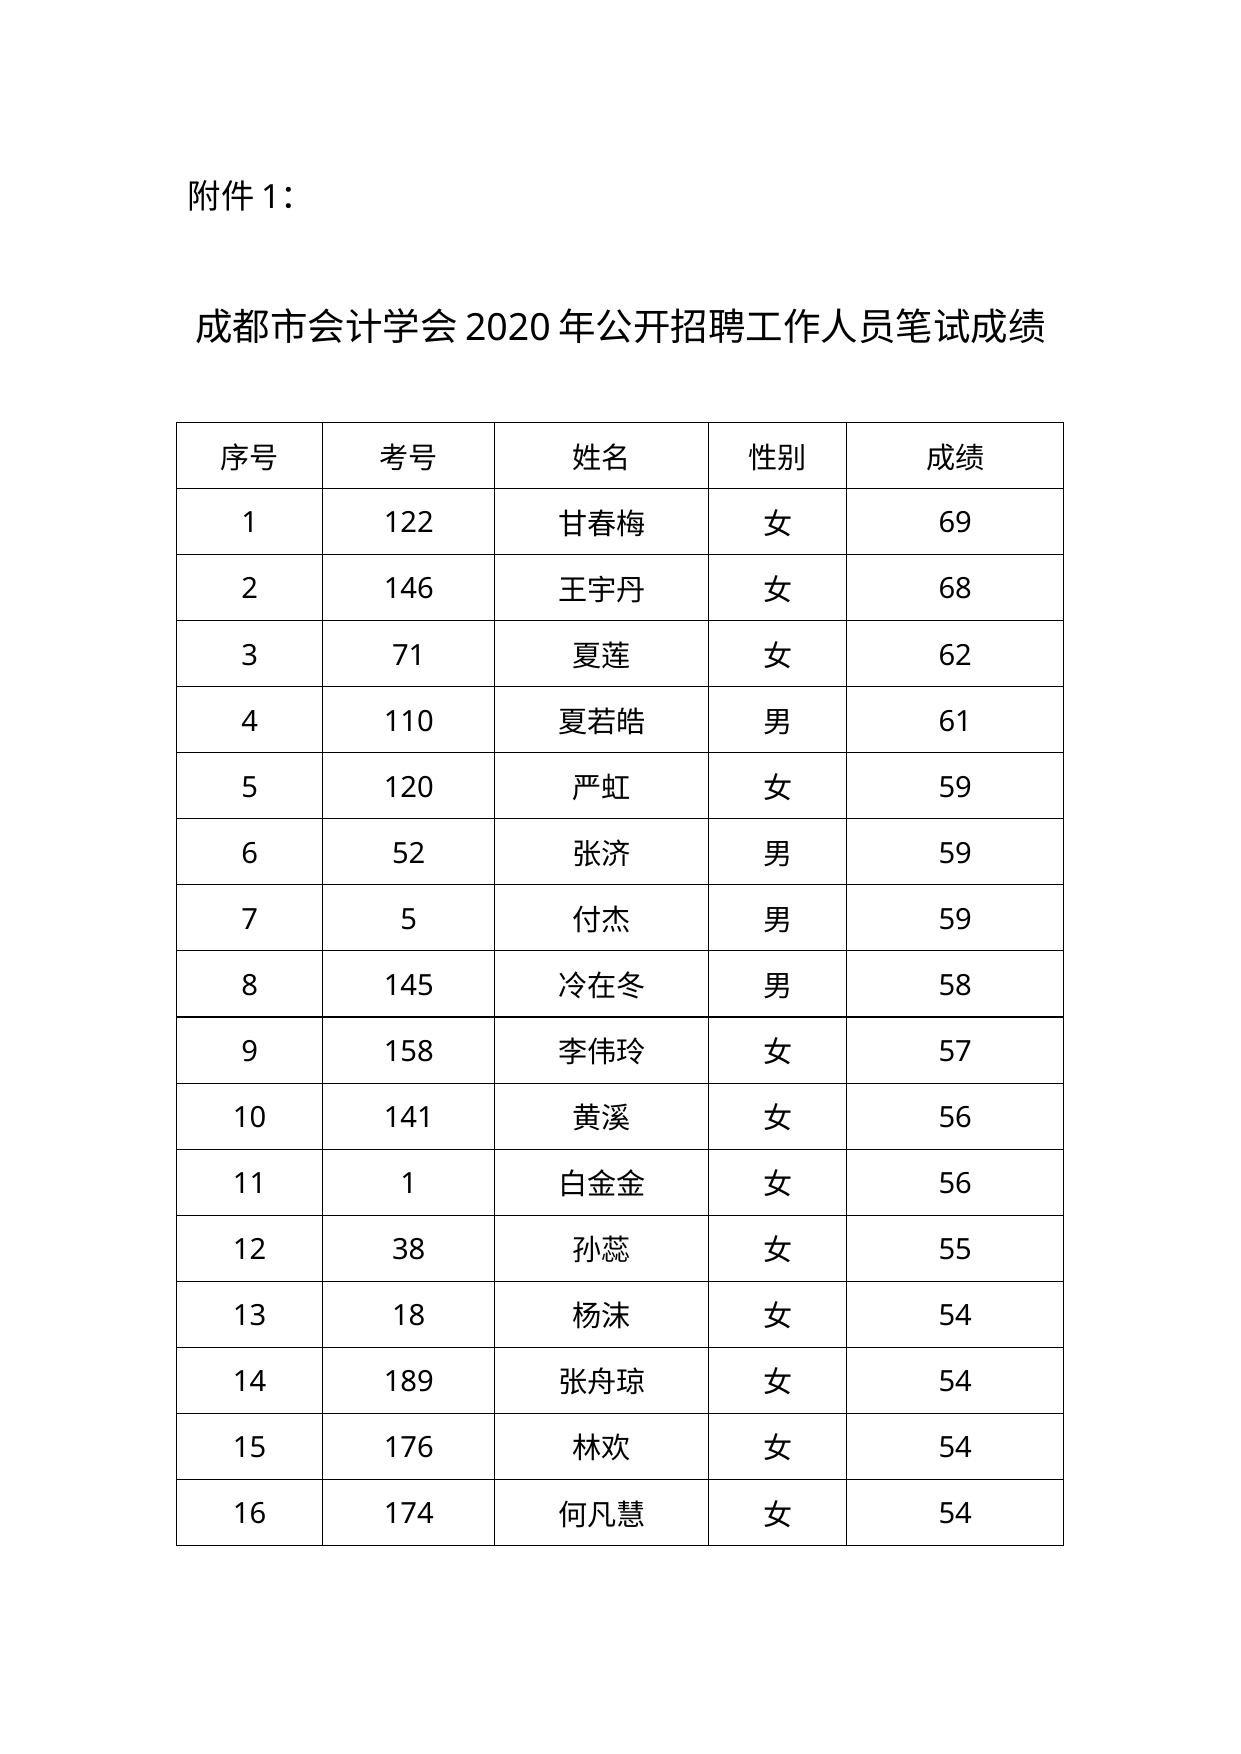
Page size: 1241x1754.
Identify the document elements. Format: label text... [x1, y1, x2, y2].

table_cell 7 [177, 885, 322, 950]
table_cell 女 [709, 1282, 846, 1347]
table_cell 9 [177, 1018, 322, 1082]
table_cell 59 [847, 885, 1063, 950]
table_cell 白金金 [495, 1150, 708, 1214]
table_cell 8 [177, 951, 322, 1016]
table_cell 夏莲 [495, 621, 708, 686]
table_cell 女 [709, 621, 846, 686]
table_cell 杨沫 [495, 1282, 708, 1347]
table_cell 56 [847, 1150, 1063, 1214]
table_cell 176 [323, 1414, 494, 1479]
table_cell 110 [323, 687, 494, 752]
table_cell 女 [709, 1216, 846, 1281]
table_cell 56 [847, 1084, 1063, 1148]
table_cell 57 [847, 1018, 1063, 1082]
table_cell 5 [323, 885, 494, 950]
table_cell 女 [709, 489, 846, 554]
table_cell 54 [847, 1348, 1063, 1413]
table_cell 女 [709, 1018, 846, 1082]
table_cell 林欢 [495, 1414, 708, 1479]
table_cell 122 [323, 489, 494, 554]
table_cell 69 [847, 489, 1063, 554]
table_cell 张舟琼 [495, 1348, 708, 1413]
table_cell 女 [709, 1150, 846, 1214]
table_header 序号 [177, 423, 322, 488]
table_cell 145 [323, 951, 494, 1016]
table_cell 严虹 [495, 753, 708, 818]
table_cell 女 [709, 1480, 846, 1545]
table_cell 59 [847, 753, 1063, 818]
table_cell 10 [177, 1084, 322, 1148]
table_cell 141 [323, 1084, 494, 1148]
table_cell 6 [177, 819, 322, 884]
table_cell 18 [323, 1282, 494, 1347]
table_cell 王宇丹 [495, 555, 708, 620]
table_cell 52 [323, 819, 494, 884]
table_cell 59 [847, 819, 1063, 884]
text 成都市会计学会2020年公开招聘工作人员笔试成绩 [187, 292, 1053, 357]
table_header 成绩 [847, 423, 1063, 488]
text 附件1： [187, 162, 1053, 227]
table_cell 冷在冬 [495, 951, 708, 1016]
table_cell 58 [847, 951, 1063, 1016]
table_cell 夏若皓 [495, 687, 708, 752]
table_cell 甘春梅 [495, 489, 708, 554]
table_cell 孙蕊 [495, 1216, 708, 1281]
table_cell 68 [847, 555, 1063, 620]
table_cell 54 [847, 1414, 1063, 1479]
table_cell 61 [847, 687, 1063, 752]
table_cell 黄溪 [495, 1084, 708, 1148]
table_cell 189 [323, 1348, 494, 1413]
table_cell 120 [323, 753, 494, 818]
table_cell 54 [847, 1282, 1063, 1347]
table_cell 男 [709, 885, 846, 950]
table_cell 4 [177, 687, 322, 752]
table_cell 女 [709, 555, 846, 620]
table_cell 1 [177, 489, 322, 554]
table_cell 38 [323, 1216, 494, 1281]
table_cell 55 [847, 1216, 1063, 1281]
table_cell 李伟玲 [495, 1018, 708, 1082]
table_header 姓名 [495, 423, 708, 488]
table_cell 146 [323, 555, 494, 620]
table_cell 174 [323, 1480, 494, 1545]
table_cell 男 [709, 687, 846, 752]
table_cell 何凡慧 [495, 1480, 708, 1545]
table_cell 3 [177, 621, 322, 686]
table_cell 71 [323, 621, 494, 686]
table_cell 12 [177, 1216, 322, 1281]
table_cell 158 [323, 1018, 494, 1082]
table_cell 2 [177, 555, 322, 620]
table_cell 15 [177, 1414, 322, 1479]
table_cell 14 [177, 1348, 322, 1413]
table_cell 62 [847, 621, 1063, 686]
table_cell 女 [709, 1348, 846, 1413]
table_cell 54 [847, 1480, 1063, 1545]
table_cell 5 [177, 753, 322, 818]
table_cell 1 [323, 1150, 494, 1214]
table_cell 男 [709, 819, 846, 884]
table_cell 张济 [495, 819, 708, 884]
table_header 性别 [709, 423, 846, 488]
table_cell 女 [709, 1084, 846, 1148]
table_cell 13 [177, 1282, 322, 1347]
table_cell 16 [177, 1480, 322, 1545]
table_cell 女 [709, 753, 846, 818]
table_cell 女 [709, 1414, 846, 1479]
table_cell 11 [177, 1150, 322, 1214]
table_header 考号 [323, 423, 494, 488]
table_cell 男 [709, 951, 846, 1016]
table_cell 付杰 [495, 885, 708, 950]
